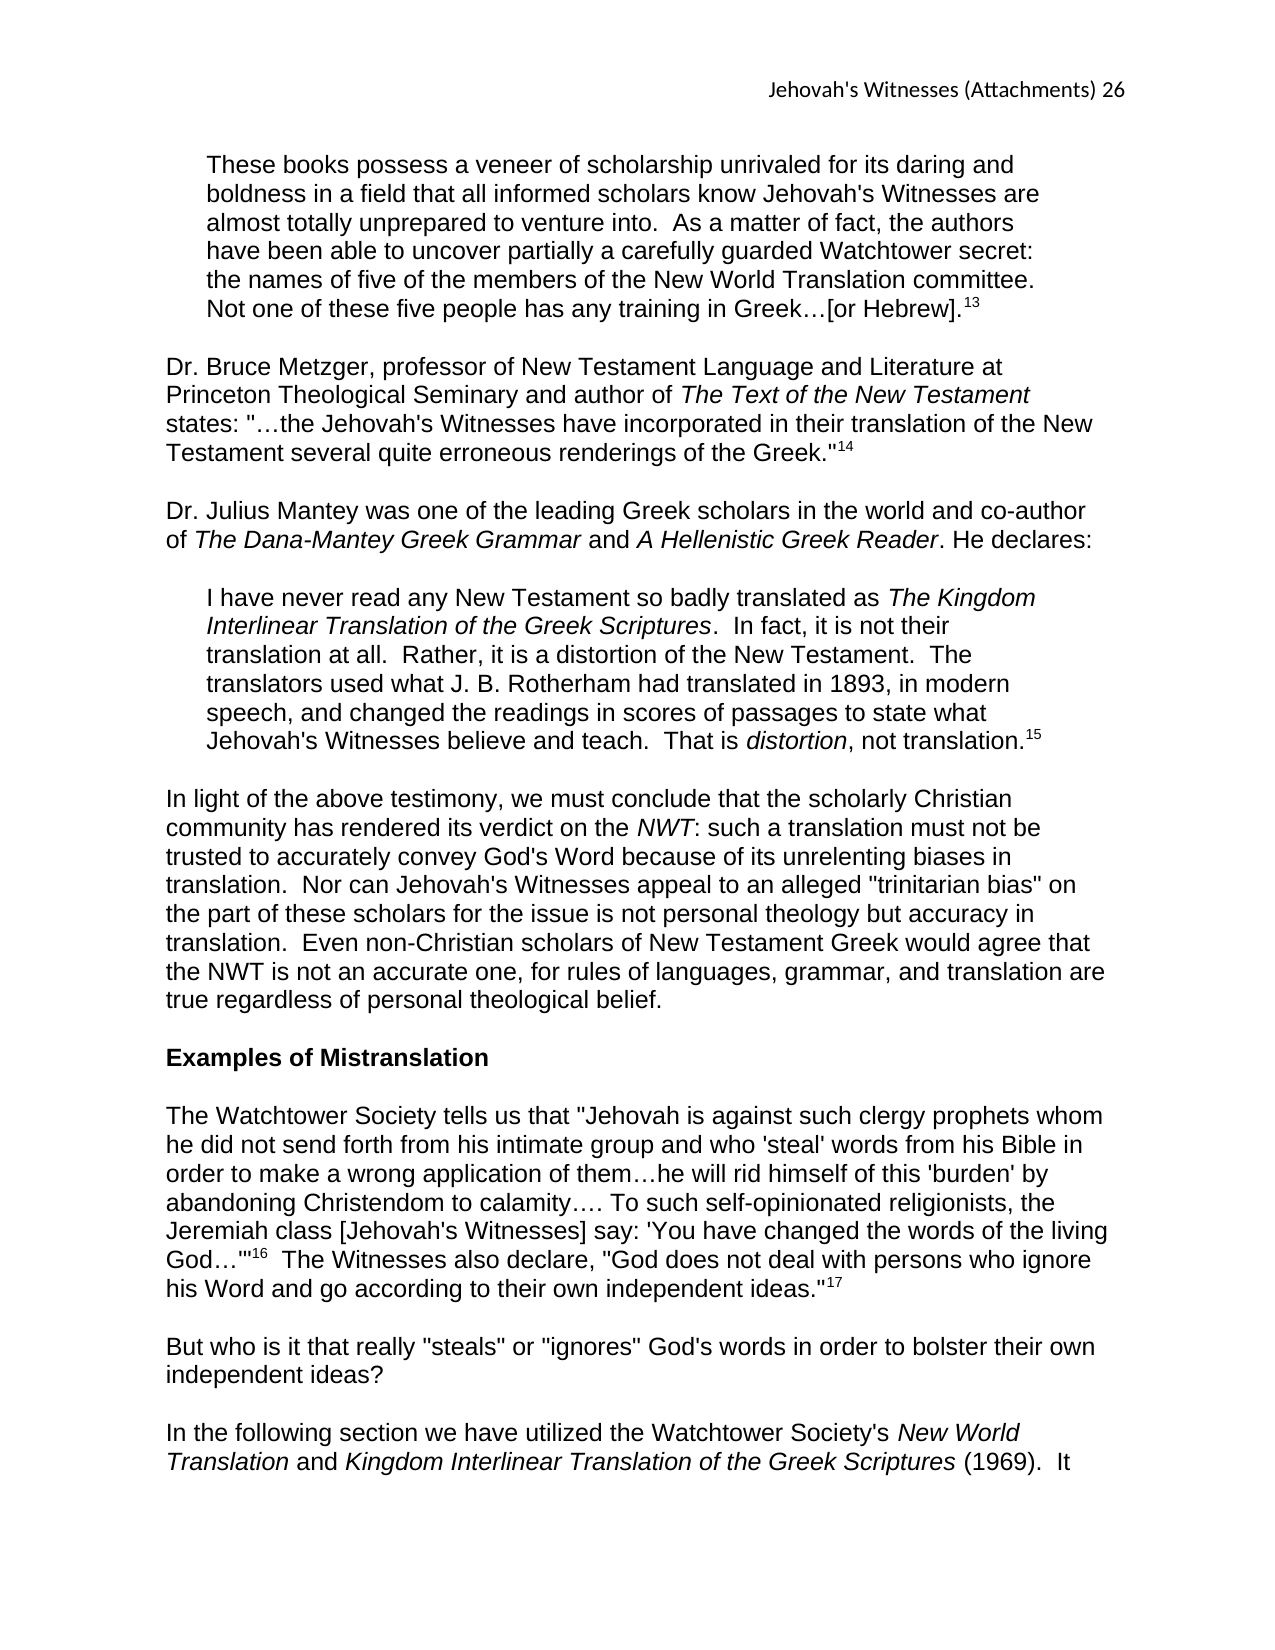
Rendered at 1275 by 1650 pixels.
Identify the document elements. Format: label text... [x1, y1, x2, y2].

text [166, 1418, 1109, 1476]
text But who is it that really "steals" or "ignores" God's words in order to bolster their own independent ideas? [166, 1332, 1109, 1389]
text Examples of Mistranslation [166, 1043, 1109, 1072]
text Dr. Julius Mantey was one of the leading Greek scholars in the world and co-author of The Dana-Mantey Greek Grammar and A Hellenistic Greek Reader. He declares: [166, 496, 1109, 553]
text I have never read any New Testament so badly translated as The Kingdom Interlinear Translation of the Greek Scriptures. In fact, it is not their translation at all. Rather, it is a distortion of the New Testament. The translators used what J. B. Rotherham had translated in 1893, in modern speech, and changed the readings in scores of passages to state what Jehovah's Witnesses believe and teach. That is distortion, not translation.15 [206, 582, 1069, 755]
text These books possess a veneer of scholarship unrivaled for its daring and boldness in a field that all informed scholars know Jehovah's Witnesses are almost totally unprepared to venture into. As a matter of fact, the authors have been able to uncover partially a carefully guarded Watchtower secret: the names of five of the members of the New World Translation committee. Not one of these five people has any training in Greek…[or Hebrew].13 [206, 150, 1069, 322]
text The Watchtower Society tells us that "Jehovah is against such clergy prophets whom he did not send forth from his intimate group and who 'steal' words from his Bible in order to make a wrong application of them…he will rid himself of this 'burden' by abandoning Christendom to calamity…. To such self-opinionated religionists, the Jeremiah class [Jehovah's Witnesses] say: 'You have changed the words of the living God…'"16 The Witnesses also declare, "God does not deal with persons who ignore his Word and go according to their own independent ideas."17 [166, 1101, 1109, 1302]
text Dr. Bruce Metzger, professor of New Testament Language and Literature at Princeton Theological Seminary and author of The Text of the New Testament states: "…the Jehovah's Witnesses have incorporated in their translation of the New Testament several quite erroneous renderings of the Greek."14 [166, 352, 1109, 467]
text In light of the above testimony, we must conclude that the scholarly Christian community has rendered its verdict on the NWT: such a translation must not be trusted to accurately convey God's Word because of its unrelenting biases in translation. Nor can Jehovah's Witnesses appeal to an alleged "trinitarian bias" on the part of these scholars for the issue is not personal theology but accuracy in translation. Even non-Christian scholars of New Testament Greek would agree that the NWT is not an accurate one, for rules of languages, grammar, and translation are true regardless of personal theological belief. [166, 784, 1109, 1014]
